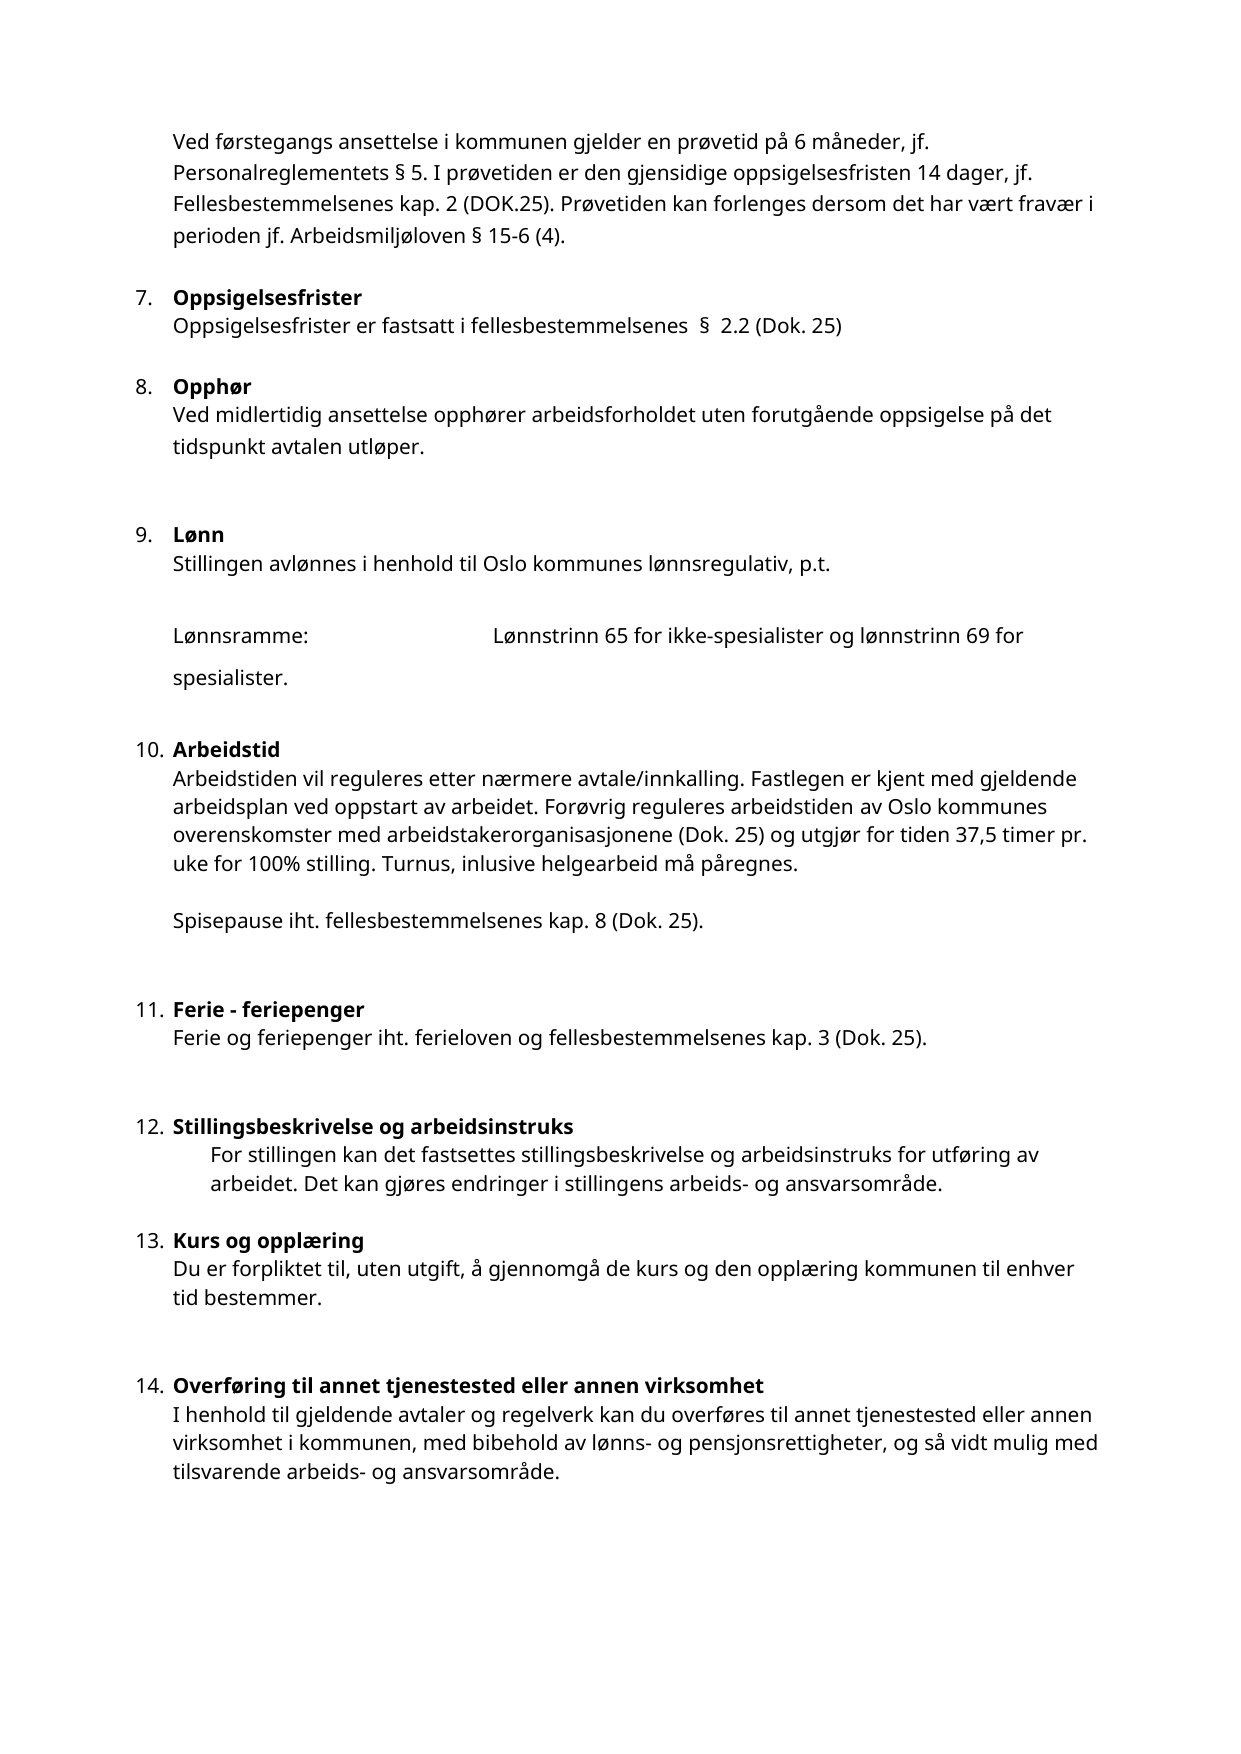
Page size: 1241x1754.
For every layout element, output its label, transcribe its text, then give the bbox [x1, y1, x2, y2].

text Ferie og feriepenger iht. ferieloven og fellesbestemmelsenes kap. 3 (Dok. 25). [135, 1023, 1101, 1052]
list Ferie - feriepenger [135, 995, 1101, 1023]
text Lønnsramme: Lønnstrinn 65 for ikke-spesialister og lønnstrinn 69 for spesialister. [173, 621, 1101, 692]
text Arbeidstiden vil reguleres etter nærmere avtale/innkalling. Fastlegen er kjent med gjeldende arbeidsplan ved oppstart av arbeidet. Forøvrig reguleres arbeidstiden av Oslo kommunes overenskomster med arbeidstakerorganisasjonene (Dok. 25) og utgjør for tiden 37,5 timer pr. uke for 100% stilling. Turnus, inlusive helgearbeid må påregnes. [173, 764, 1101, 877]
text Spisepause iht. fellesbestemmelsenes kap. 8 (Dok. 25). [135, 906, 1101, 934]
list Oppsigelsesfrister [135, 283, 1101, 312]
text Oppsigelsesfrister er fastsatt i fellesbestemmelsenes § 2.2 (Dok. 25) [135, 312, 1101, 340]
list Stillingsbeskrivelse og arbeidsinstruks [135, 1112, 1101, 1140]
text Ved førstegangs ansettelse i kommunen gjelder en prøvetid på 6 måneder, jf. Personalreglementets § 5. I prøvetiden er den gjensidige oppsigelsesfristen 14 dager, jf. Fellesbestemmelsenes kap. 2 (DOK.25). Prøvetiden kan forlenges dersom det har vært fravær i perioden jf. Arbeidsmiljøloven § 15-6 (4). [173, 127, 1101, 249]
text Du er forpliktet til, uten utgift, å gjennomgå de kurs og den opplæring kommunen til enhver tid bestemmer. [173, 1254, 1101, 1311]
list Arbeidstid [135, 735, 1101, 764]
text Stillingen avlønnes i henhold til Oslo kommunes lønnsregulativ, p.t. [135, 549, 1101, 577]
list Lønn [135, 521, 1101, 549]
text I henhold til gjeldende avtaler og regelverk kan du overføres til annet tjenestested eller annen virksomhet i kommunen, med bibehold av lønns- og pensjonsrettigheter, og så vidt mulig med tilsvarende arbeids- og ansvarsområde. [173, 1400, 1101, 1485]
text For stillingen kan det fastsettes stillingsbeskrivelse og arbeidsinstruks for utføring av arbeidet. Det kan gjøres endringer i stillingens arbeids- og ansvarsområde. [210, 1140, 1101, 1197]
text Ved midlertidig ansettelse opphører arbeidsforholdet uten forutgående oppsigelse på det tidspunkt avtalen utløper. [173, 401, 1101, 460]
list Kurs og opplæring [135, 1226, 1101, 1254]
list Opphør [135, 372, 1101, 401]
list Overføring til annet tjenestested eller annen virksomhet [135, 1371, 1101, 1400]
